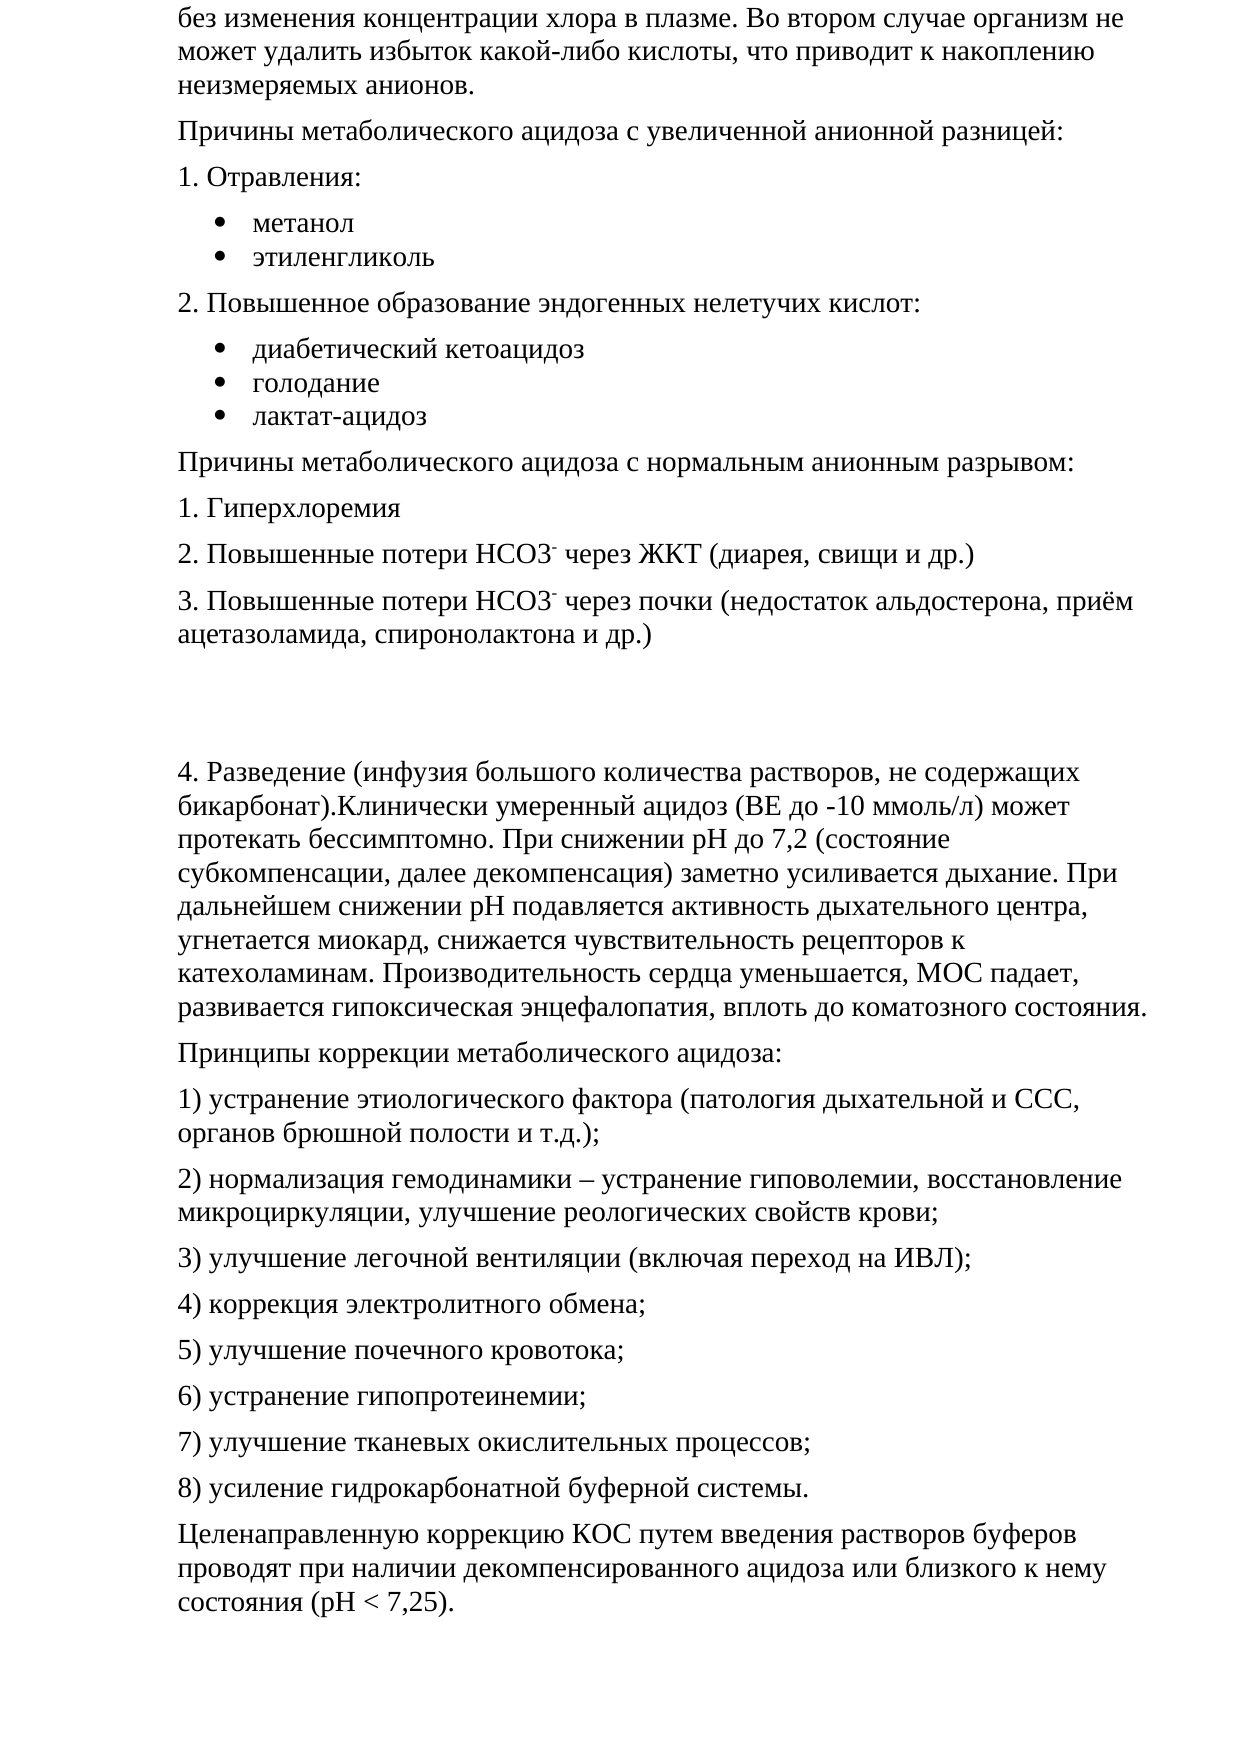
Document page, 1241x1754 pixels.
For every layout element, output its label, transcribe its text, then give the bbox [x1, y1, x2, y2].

text Целенаправленную коррекцию КОС путем введения растворов буферов проводят при наличии декомпенсированного ацидоза или близкого к нему состояния (pH < 7,25). [177, 1517, 1152, 1617]
list лактат-ацидоз [215, 398, 1152, 432]
list голодание [215, 365, 1152, 398]
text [177, 0, 1152, 101]
text 2. Повышенные потери HCO3- через ЖКТ (диарея, свищи и др.) [177, 537, 1152, 570]
text 5) улучшение почечного кровотока; [177, 1332, 1152, 1366]
text 8) усиление гидрокарбонатной буферной системы. [177, 1471, 1152, 1504]
text 4. Разведение (инфузия большого количества растворов, не содержащих бикарбонат).Клинически умеренный ацидоз (BE до -10 ммоль/л) может протекать бессимптомно. При снижении pH до 7,2 (состояние субкомпенсации, далее декомпенсация) заметно усиливается дыхание. При дальнейшем снижении pH подавляется активность дыхательного центра, угнетается миокард, снижается чувствительность рецепторов к катехоламинам. Производительность сердца уменьшается, МОС падает, развивается гипоксическая энцефалопатия, вплоть до коматозного состояния. [177, 754, 1152, 1023]
text Принципы коррекции метаболического ацидоза: [177, 1035, 1152, 1069]
text 3. Повышенные потери HCO3- через почки (недостаток альдостерона, приём ацетазоламида, спиронолактона и др.) [177, 583, 1152, 650]
text 4) коррекция электролитного обмена; [177, 1286, 1152, 1320]
list диабетический кетоацидоз [215, 331, 1152, 365]
text 1. Отравления: [177, 159, 1152, 193]
text 7) улучшение тканевых окислительных процессов; [177, 1424, 1152, 1458]
list метанол [215, 205, 1152, 239]
text 6) устранение гипопротеинемии; [177, 1378, 1152, 1412]
text 1. Гиперхлоремия [177, 491, 1152, 524]
text 2) нормализация гемодинамики – устранение гиповолемии, восстановление микроциркуляции, улучшение реологических свойств крови; [177, 1161, 1152, 1228]
text 2. Повышенное образование эндогенных нелетучих кислот: [177, 285, 1152, 318]
text Причины метаболического ацидоза с увеличенной анионной разницей: [177, 113, 1152, 147]
text 1) устранение этиологического фактора (патология дыхательной и ССС, органов брюшной полости и т.д.); [177, 1081, 1152, 1148]
list этиленгликоль [215, 239, 1152, 272]
text Причины метаболического ацидоза с нормальным анионным разрывом: [177, 444, 1152, 478]
text 3) улучшение легочной вентиляции (включая переход на ИВЛ); [177, 1240, 1152, 1274]
